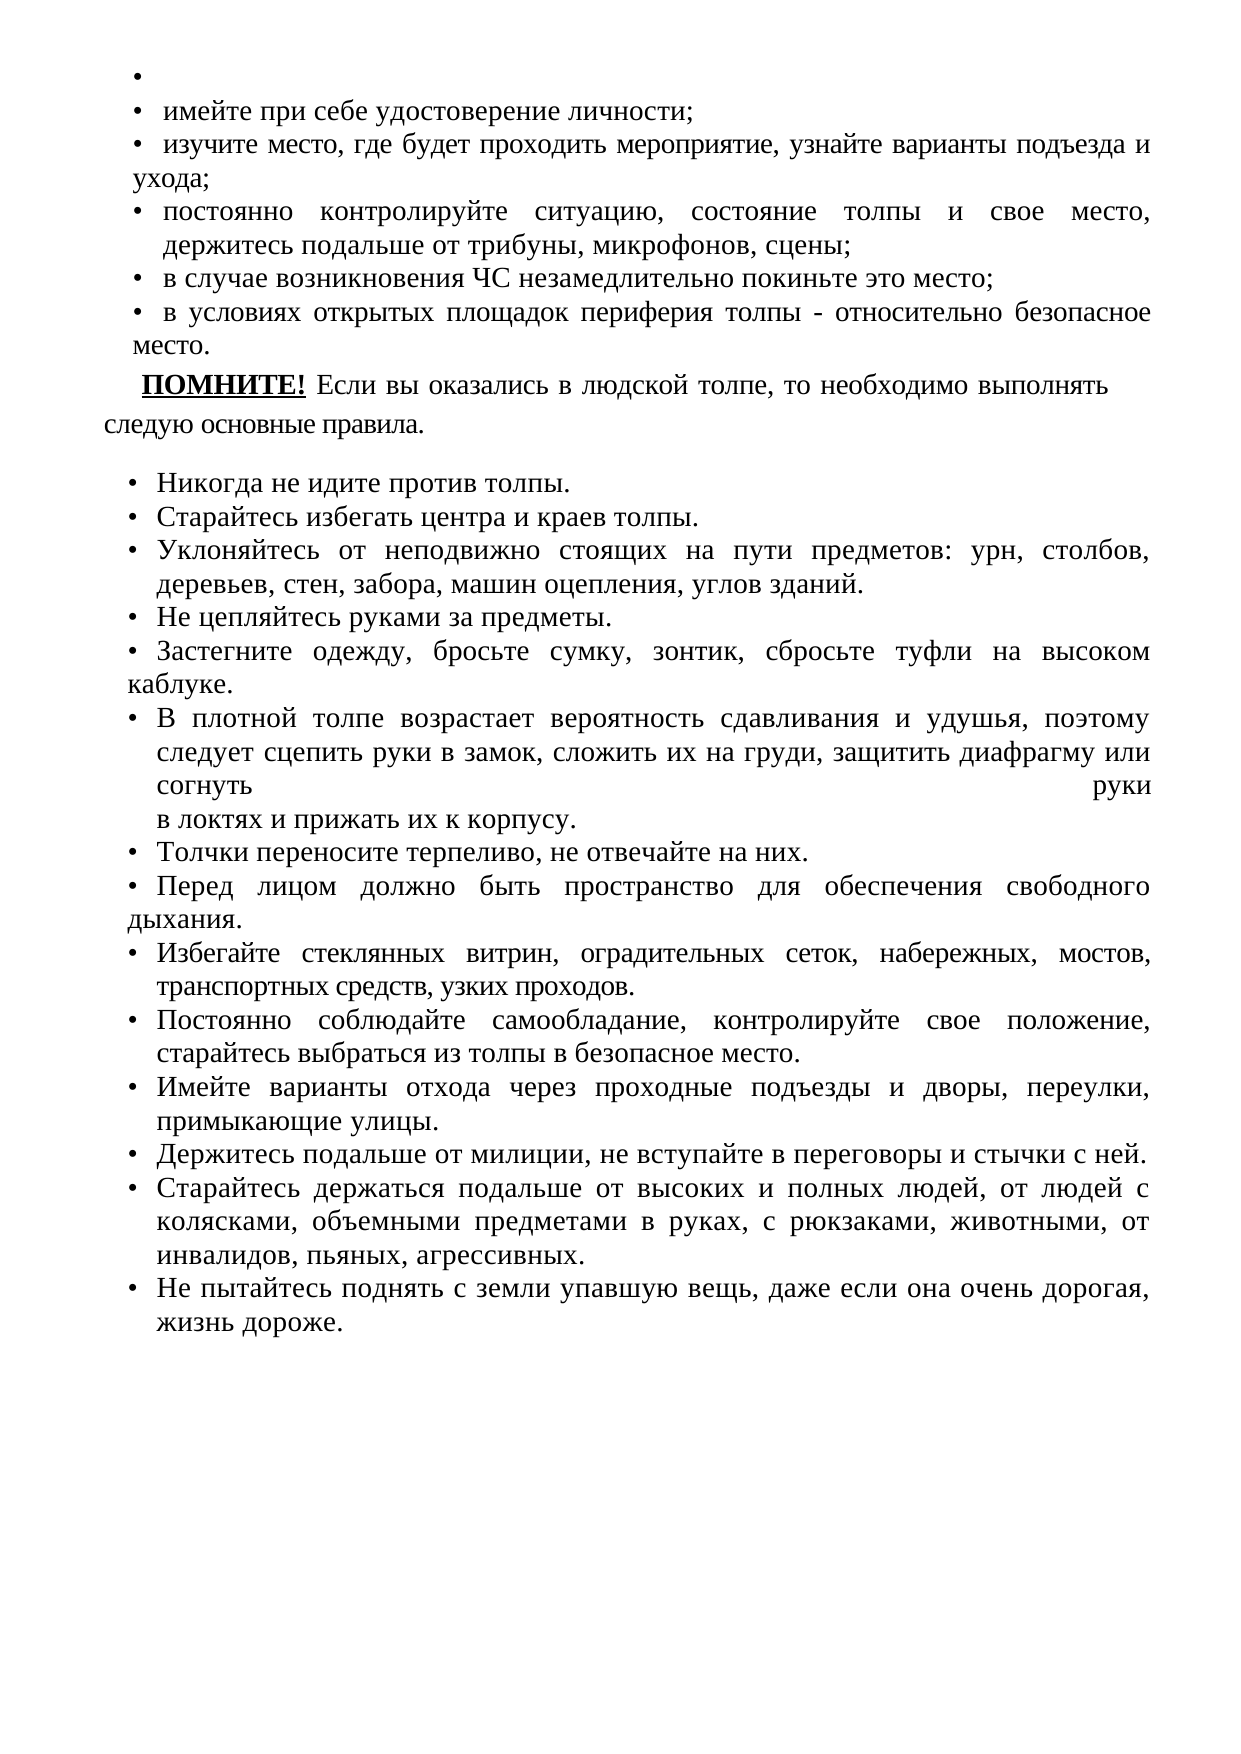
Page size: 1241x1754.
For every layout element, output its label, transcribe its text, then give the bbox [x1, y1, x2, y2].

list Перед лицом должно быть пространство для обеспечения свободного дыхания. [127, 868, 1152, 935]
list Застегните одежду, бросьте сумку, зонтик, сбросьте туфли на высоком каблуке. [127, 633, 1152, 700]
list в случае возникновения ЧС незамедлительно покиньте это место; [132, 260, 1152, 294]
list в условиях открытых площадок периферия толпы - относительно безопасное место. [132, 294, 1152, 361]
list Не пытайтесь поднять с земли упавшую вещь, даже если она очень дорогая, жизнь дороже. [127, 1270, 1152, 1337]
list имейте при себе удостоверение личности; [132, 93, 1152, 126]
list изучите место, где будет проходить мероприятие, узнайте варианты подъезда и ухода; [132, 126, 1152, 193]
list Уклоняйтесь от неподвижно стоящих на пути предметов: урн, столбов, деревьев, стен, забора, машин оцепления, углов зданий. [127, 532, 1152, 599]
list Держитесь подальше от милиции, не вступайте в переговоры и стычки с ней. [127, 1136, 1152, 1170]
list Старайтесь держаться подальше от высоких и полных людей, от людей с колясками, объемными предметами в руках, с рюкзаками, животными, от инвалидов, пьяных, агрессивных. [127, 1170, 1152, 1270]
list Избегайте стеклянных витрин, оградительных сеток, набережных, мостов, транспортных средств, узких проходов. [127, 935, 1152, 1002]
list Не цепляйтесь руками за предметы. [127, 599, 1152, 633]
list Старайтесь избегать центра и краев толпы. [127, 499, 1152, 532]
list Толчки переносите терпеливо, не отвечайте на них. [127, 834, 1152, 868]
list постоянно контролируйте ситуацию, состояние толпы и свое место, держитесь подальше от трибуны, микрофонов, сцены; [132, 193, 1152, 260]
list В плотной толпе возрастает вероятность сдавливания и удушья, поэтому следует сцепить руки в замок, сложить их на груди, защитить диафрагму или согнуть руки в локтях и прижать их к корпусу. [127, 700, 1152, 834]
text ПОМНИТЕ! Если вы оказались в людской толпе, то необходимо выполнять следую основные правила. [103, 367, 1110, 439]
list Постоянно соблюдайте самообладание, контролируйте свое положение, старайтесь выбраться из толпы в безопасное место. [127, 1002, 1152, 1069]
list Никогда не идите против толпы. [127, 465, 1152, 499]
list Имейте варианты отхода через проходные подъезды и дворы, переулки, примыкающие улицы. [127, 1069, 1152, 1136]
